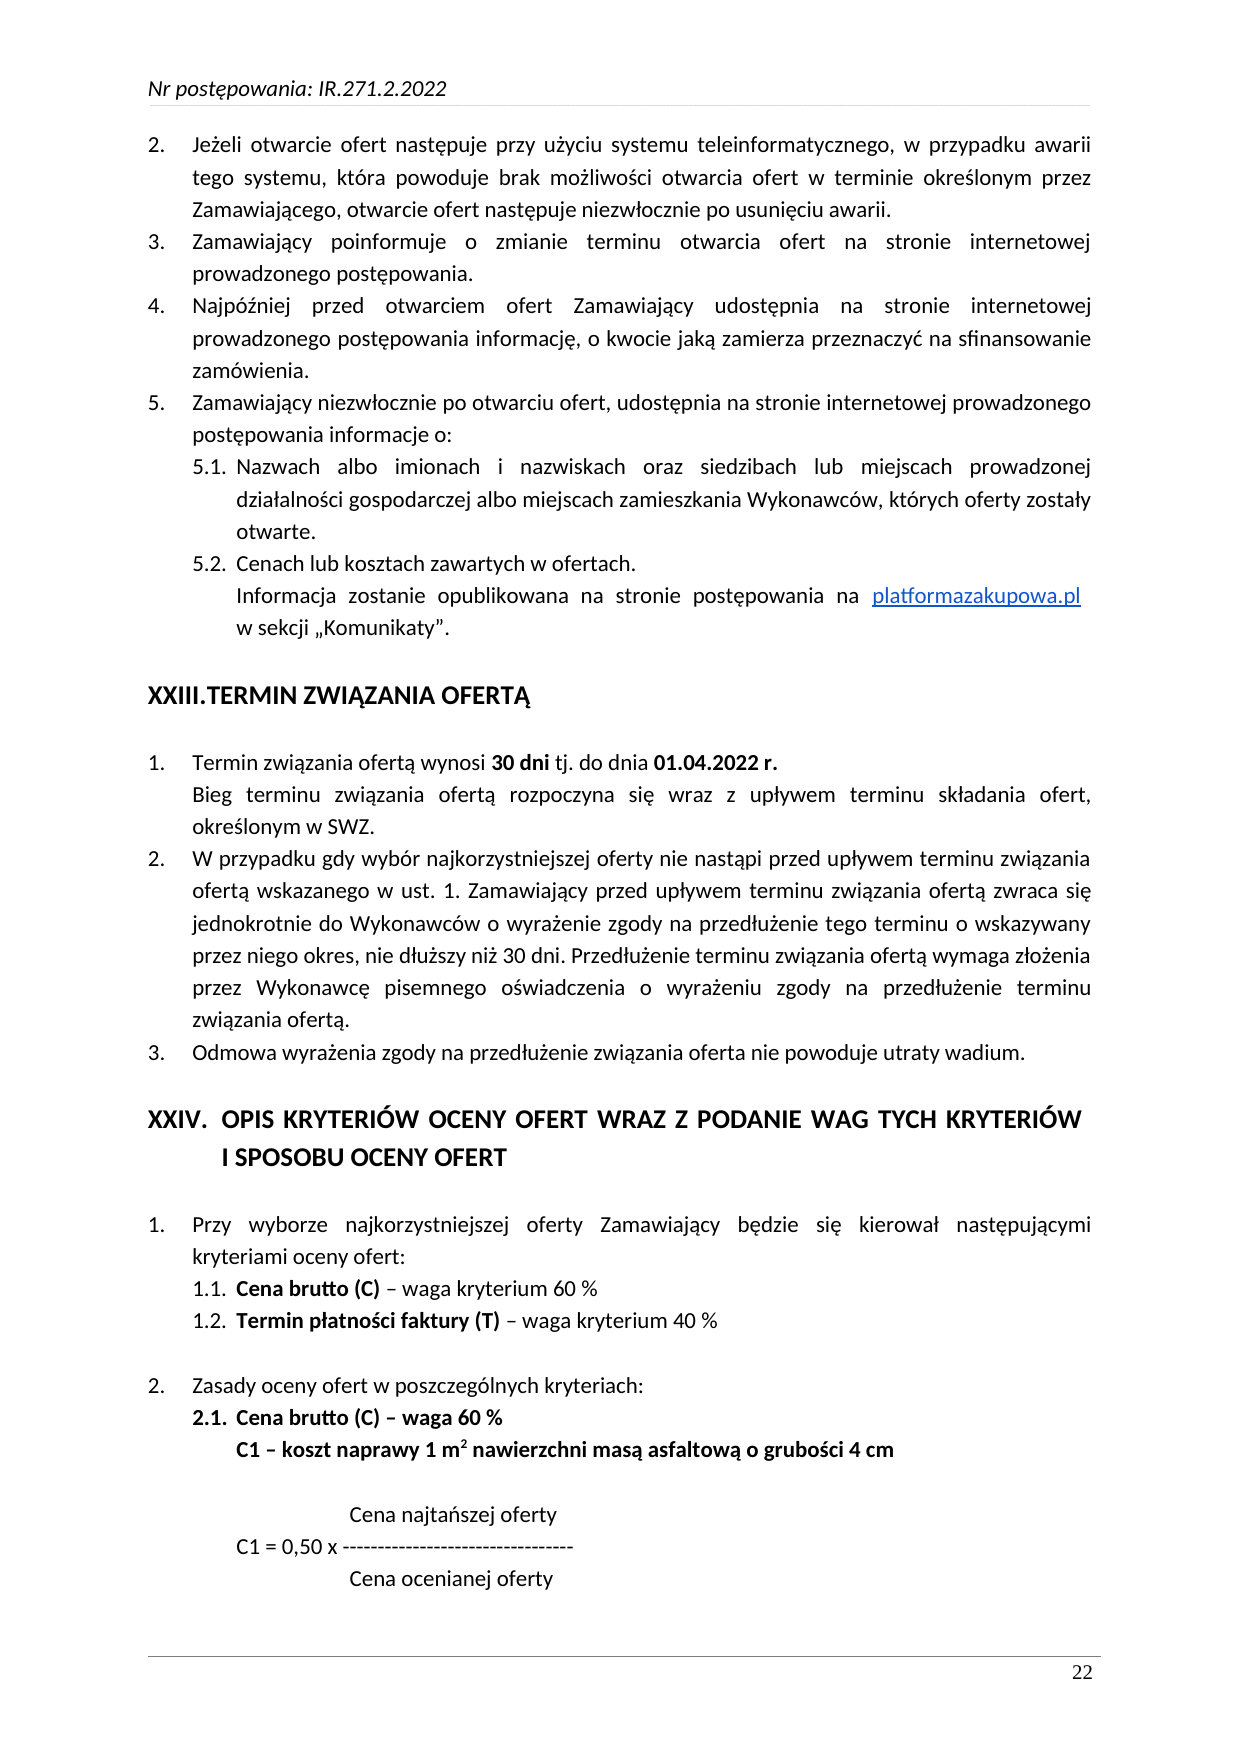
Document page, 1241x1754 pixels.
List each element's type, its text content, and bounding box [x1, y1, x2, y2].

list C1 = 0,50 x --------------------------------- [236, 1532, 1093, 1560]
list Cenach lub kosztach zawartych w ofertach. [192, 549, 1093, 577]
subtitle TERMIN ZWIĄZANIA OFERTĄ [148, 678, 1093, 711]
subtitle OPIS KRYTERIÓW OCENY OFERT WRAZ Z PODANIE WAG TYCH KRYTERIÓW I SPOSOBU OCENY OFERT [148, 1102, 1093, 1173]
list Jeżeli otwarcie ofert następuje przy użyciu systemu teleinformatycznego, w przypadku awarii tego systemu, która powoduje brak możliwości otwarcia ofert w terminie określonym przez Zamawiającego, otwarcie ofert następuje niezwłocznie po usunięciu awarii. [148, 131, 1093, 223]
list Cena ocenianej oferty [236, 1564, 1093, 1592]
list Cena najtańszej oferty [236, 1500, 1093, 1528]
list Najpóźniej przed otwarciem ofert Zamawiający udostępnia na stronie internetowej prowadzonego postępowania informację, o kwocie jaką zamierza przeznaczyć na sfinansowanie zamówienia. [148, 292, 1093, 384]
list C1 – koszt naprawy 1 m2 nawierzchni masą asfaltową o grubości 4 cm [236, 1435, 1093, 1463]
list Nazwach albo imionach i nazwiskach oraz siedzibach lub miejscach prowadzonej działalności gospodarczej albo miejscach zamieszkania Wykonawców, których oferty zostały otwarte. [192, 452, 1093, 545]
text Informacja zostanie opublikowana na stronie postępowania na platformazakupowa.pl w sekcji „Komunikaty”. [236, 581, 1093, 641]
text Bieg terminu związania ofertą rozpoczyna się wraz z upływem terminu składania ofert, określonym w SWZ. [192, 780, 1093, 840]
list Zasady oceny ofert w poszczególnych kryteriach: [148, 1371, 1093, 1399]
list Zamawiający poinformuje o zmianie terminu otwarcia ofert na stronie internetowej prowadzonego postępowania. [148, 227, 1093, 287]
list Termin płatności faktury (T) – waga kryterium 40 % [192, 1307, 1093, 1334]
list W przypadku gdy wybór najkorzystniejszej oferty nie nastąpi przed upływem terminu związania ofertą wskazanego w ust. 1. Zamawiający przed upływem terminu związania ofertą zwraca się jednokrotnie do Wykonawców o wyrażenie zgody na przedłużenie tego terminu o wskazywany przez niego okres, nie dłuższy niż 30 dni. Przedłużenie terminu związania ofertą wymaga złożenia przez Wykonawcę pisemnego oświadczenia o wyrażeniu zgody na przedłużenie terminu związania ofertą. [148, 844, 1093, 1033]
list Cena brutto (C) – waga 60 % [192, 1403, 1093, 1431]
list Przy wyborze najkorzystniejszej oferty Zamawiający będzie się kierował następującymi kryteriami oceny ofert: [148, 1210, 1093, 1270]
list Odmowa wyrażenia zgody na przedłużenie związania oferta nie powoduje utraty wadium. [148, 1038, 1093, 1066]
list Zamawiający niezwłocznie po otwarciu ofert, udostępnia na stronie internetowej prowadzonego postępowania informacje o: [148, 388, 1093, 448]
list Cena brutto (C) – waga kryterium 60 % [192, 1274, 1093, 1302]
list Termin związania ofertą wynosi 30 dni tj. do dnia 01.04.2022 r. [148, 748, 1093, 776]
